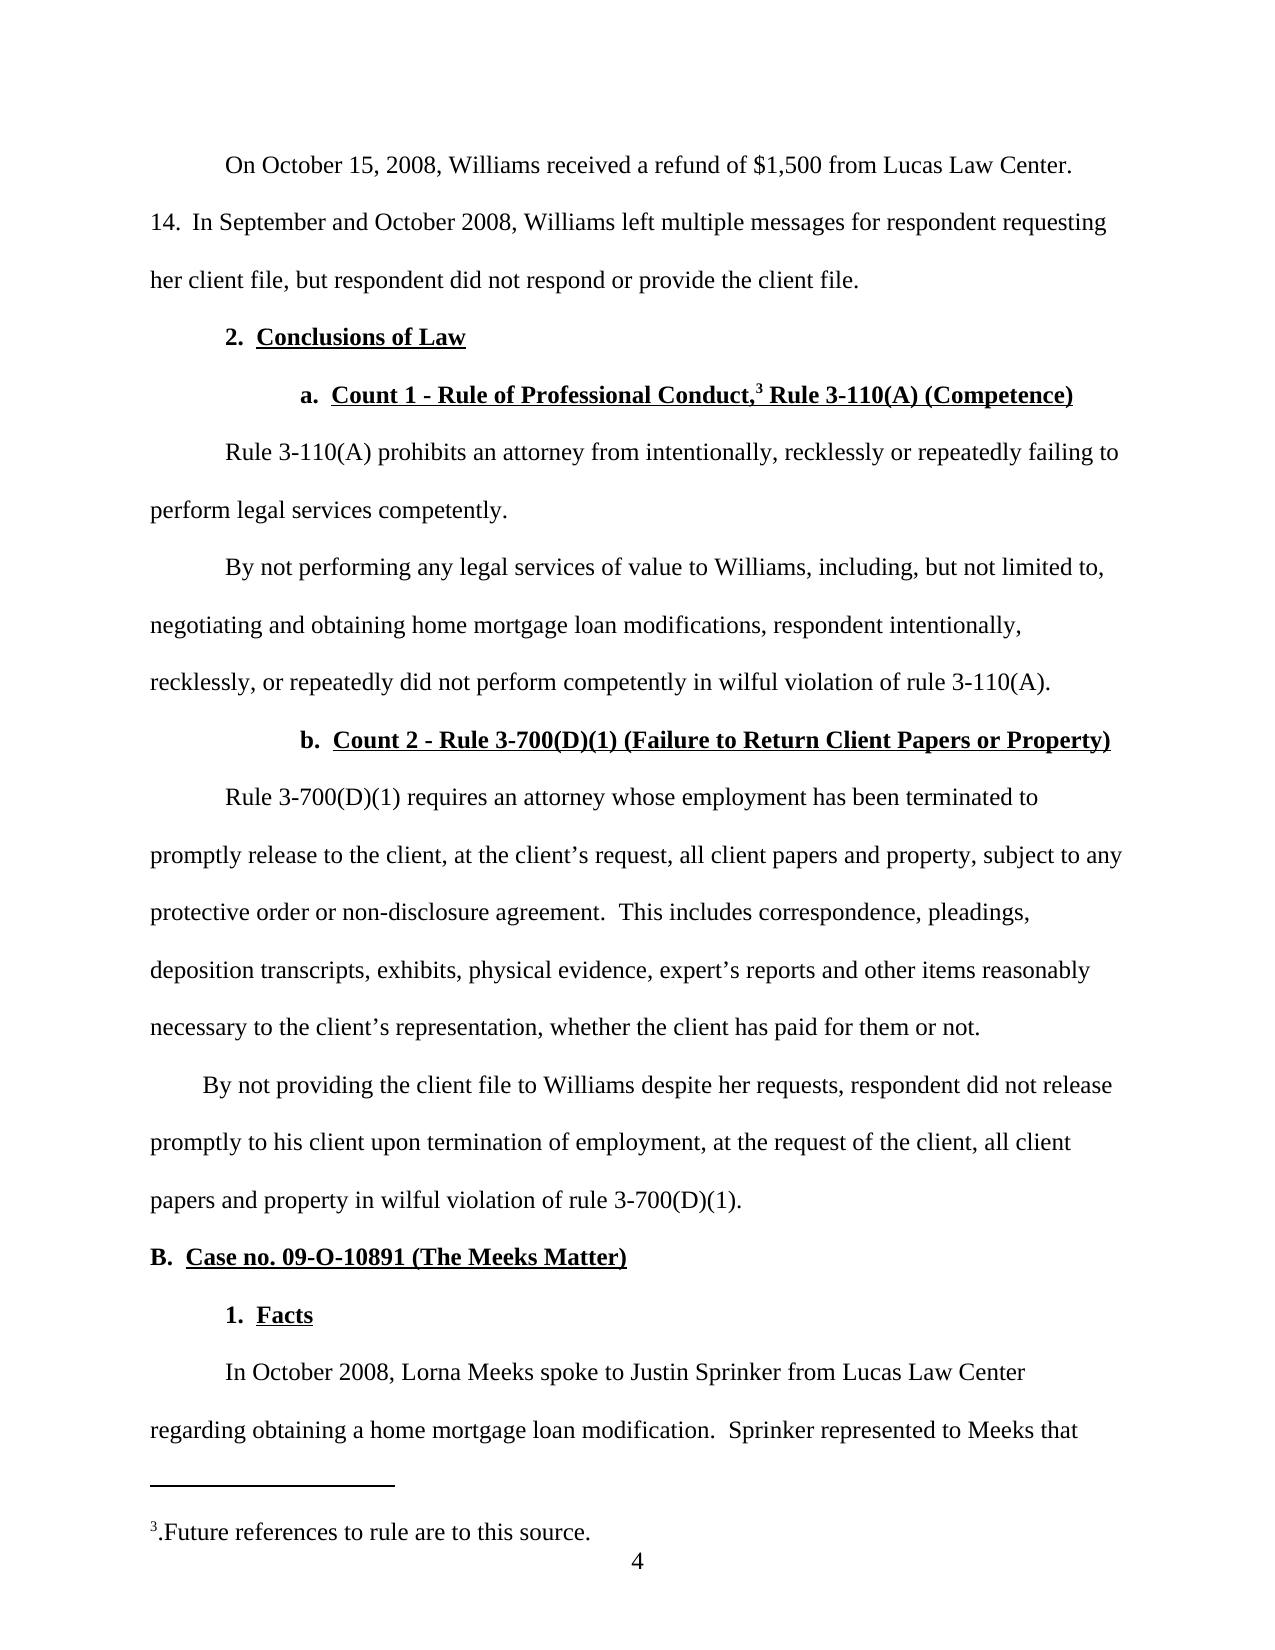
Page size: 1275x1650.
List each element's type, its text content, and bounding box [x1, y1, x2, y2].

text Rule 3-110(A) prohibits an attorney from intentionally, recklessly or repeatedly failing to perform legal services competently. [150, 437, 1125, 524]
text a. Count 1 - Rule of Professional Conduct, Rule 3-110(A) (Competence) [150, 380, 1125, 409]
text On October 15, 2008, Williams received a refund of $1,500 from Lucas Law Center. [150, 150, 1125, 179]
text By not performing any legal services of value to Williams, including, but not limited to, negotiating and obtaining home mortgage loan modifications, respondent intentionally, recklessly, or repeatedly did not perform competently in wilful violation of rule 3-110(A). [150, 552, 1125, 696]
text 1. Facts [150, 1300, 1125, 1329]
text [150, 1357, 1125, 1444]
text 2. Conclusions of Law [150, 322, 1125, 351]
text Rule 3-700(D)(1) requires an attorney whose employment has been terminated to promptly release to the client, at the client’s request, all client papers and property, subject to any protective order or non-disclosure agreement. This includes correspondence, pleadings, deposition transcripts, exhibits, physical evidence, expert’s reports and other items reasonably necessary to the client’s representation, whether the client has paid for them or not. [150, 782, 1125, 1041]
text B. Case no. 09-O-10891 (The Meeks Matter) [150, 1242, 1125, 1271]
text b. Count 2 - Rule 3-700(D)(1) (Failure to Return Client Papers or Property) [150, 725, 1125, 754]
list In September and October 2008, Williams left multiple messages for respondent requesting her client file, but respondent did not respond or provide the client file. [150, 207, 1125, 294]
text By not providing the client file to Williams despite her requests, respondent did not release promptly to his client upon termination of employment, at the request of the client, all client papers and property in wilful violation of rule 3-700(D)(1). [150, 1070, 1125, 1214]
